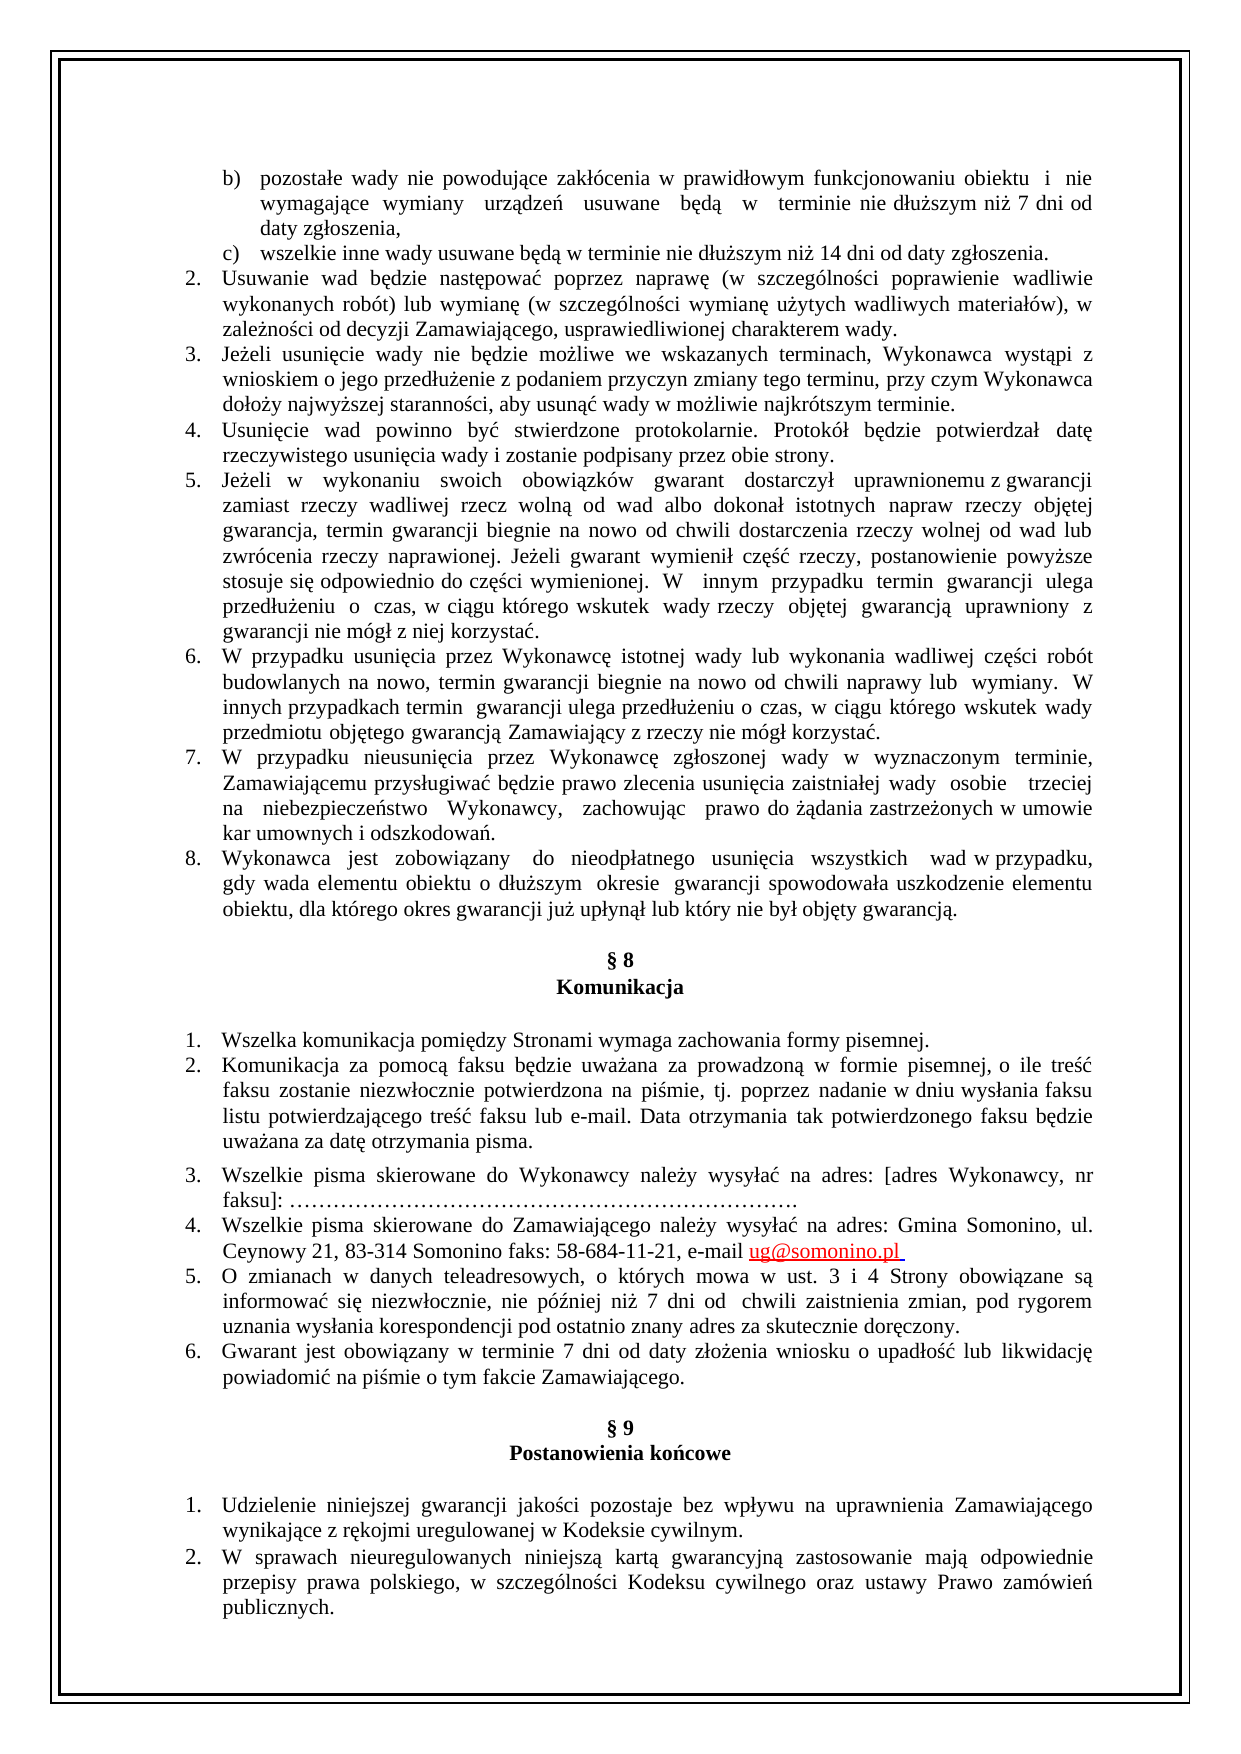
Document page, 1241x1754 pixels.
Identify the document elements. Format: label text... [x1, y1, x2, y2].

list Jeżeli usunięcie wady nie będzie możliwe we wskazanych terminach, Wykonawca wystąpi z wnioskiem o jego przedłużenie z podaniem przyczyn zmiany tego terminu, przy czym Wykonawca dołoży najwyższej staranności, aby usunąć wady w możliwie najkrótszym terminie. [185, 341, 1093, 417]
list W sprawach nieuregulowanych niniejszą kartą gwarancyjną zastosowanie mają odpowiednie przepisy prawa polskiego, w szczególności Kodeksu cywilnego oraz ustawy Prawo zamówień publicznych. [185, 1543, 1093, 1619]
text § 9 [135, 1415, 1105, 1440]
list W przypadku usunięcia przez Wykonawcę istotnej wady lub wykonania wadliwej części robót budowlanych na nowo, termin gwarancji biegnie na nowo od chwili naprawy lub wymiany. W innych przypadkach termin gwarancji ulega przedłużeniu o czas, w ciągu którego wskutek wady przedmiotu objętego gwarancją Zamawiający z rzeczy nie mógł korzystać. [185, 643, 1093, 744]
list Usunięcie wad powinno być stwierdzone protokolarnie. Protokół będzie potwierdzał datę rzeczywistego usunięcia wady i zostanie podpisany przez obie strony. [185, 417, 1092, 467]
list Wszelkie pisma skierowane do Wykonawcy należy wysyłać na adres: [adres Wykonawcy, nr faksu]: ……………………………………………………………. [185, 1162, 1093, 1212]
list Jeżeli w wykonaniu swoich obowiązków gwarant dostarczył uprawnionemu z gwarancji zamiast rzeczy wadliwej rzecz wolną od wad albo dokonał istotnych napraw rzeczy objętej gwarancja, termin gwarancji biegnie na nowo od chwili dostarczenia rzeczy wolnej od wad lub zwrócenia rzeczy naprawionej. Jeżeli gwarant wymienił część rzeczy, postanowienie powyższe stosuje się odpowiednio do części wymienionej. W innym przypadku termin gwarancji ulega przedłużeniu o czas, w ciągu którego wskutek wady rzeczy objętej gwarancją uprawniony z gwarancji nie mógł z niej korzystać. [185, 467, 1093, 643]
list Wszelka komunikacja pomiędzy Stronami wymaga zachowania formy pisemnej. [185, 1026, 1105, 1052]
list wszelkie inne wady usuwane będą w terminie nie dłuższym niż 14 dni od daty zgłoszenia. [222, 240, 1093, 265]
text Postanowienia końcowe [135, 1440, 1105, 1466]
text Komunikacja [135, 973, 1104, 999]
text § 8 [135, 947, 1105, 973]
list W przypadku nieusunięcia przez Wykonawcę zgłoszonej wady w wyznaczonym terminie, Zamawiającemu przysługiwać będzie prawo zlecenia usunięcia zaistniałej wady osobie trzeciej na niebezpieczeństwo Wykonawcy, zachowując prawo do żądania zastrzeżonych w umowie kar umownych i odszkodowań. [185, 744, 1093, 845]
list Komunikacja za pomocą faksu będzie uważana za prowadzoną w formie pisemnej, o ile treść faksu zostanie niezwłocznie potwierdzona na piśmie, tj. poprzez nadanie w dniu wysłania faksu listu potwierdzającego treść faksu lub e-mail. Data otrzymania tak potwierdzonego faksu będzie uważana za datę otrzymania pisma. [185, 1052, 1093, 1153]
list pozostałe wady nie powodujące zakłócenia w prawidłowym funkcjonowaniu obiektu i nie wymagające wymiany urządzeń usuwane będą w terminie nie dłuższym niż 7 dni od daty zgłoszenia, [222, 164, 1093, 240]
list Wykonawca jest zobowiązany do nieodpłatnego usunięcia wszystkich wad w przypadku, gdy wada elementu obiektu o dłuższym okresie gwarancji spowodowała uszkodzenie elementu obiektu, dla którego okres gwarancji już upłynął lub który nie był objęty gwarancją. [185, 845, 1093, 921]
list Udzielenie niniejszej gwarancji jakości pozostaje bez wpływu na uprawnienia Zamawiającego wynikające z rękojmi uregulowanej w Kodeksie cywilnym. [185, 1491, 1093, 1543]
list O zmianach w danych teleadresowych, o których mowa w ust. 3 i 4 Strony obowiązane są informować się niezwłocznie, nie później niż 7 dni od chwili zaistnienia zmian, pod rygorem uznania wysłania korespondencji pod ostatnio znany adres za skutecznie doręczony. [185, 1263, 1093, 1338]
list Usuwanie wad będzie następować poprzez naprawę (w szczególności poprawienie wadliwie wykonanych robót) lub wymianę (w szczególności wymianę użytych wadliwych materiałów), w zależności od decyzji Zamawiającego, usprawiedliwionej charakterem wady. [185, 265, 1093, 341]
list Gwarant jest obowiązany w terminie 7 dni od daty złożenia wniosku o upadłość lub likwidację powiadomić na piśmie o tym fakcie Zamawiającego. [185, 1338, 1093, 1389]
list Wszelkie pisma skierowane do Zamawiającego należy wysyłać na adres: Gmina Somonino, ul. Ceynowy 21, 83-314 Somonino faks: 58-684-11-21, e-mail ug@somonino.pl [185, 1212, 1093, 1263]
